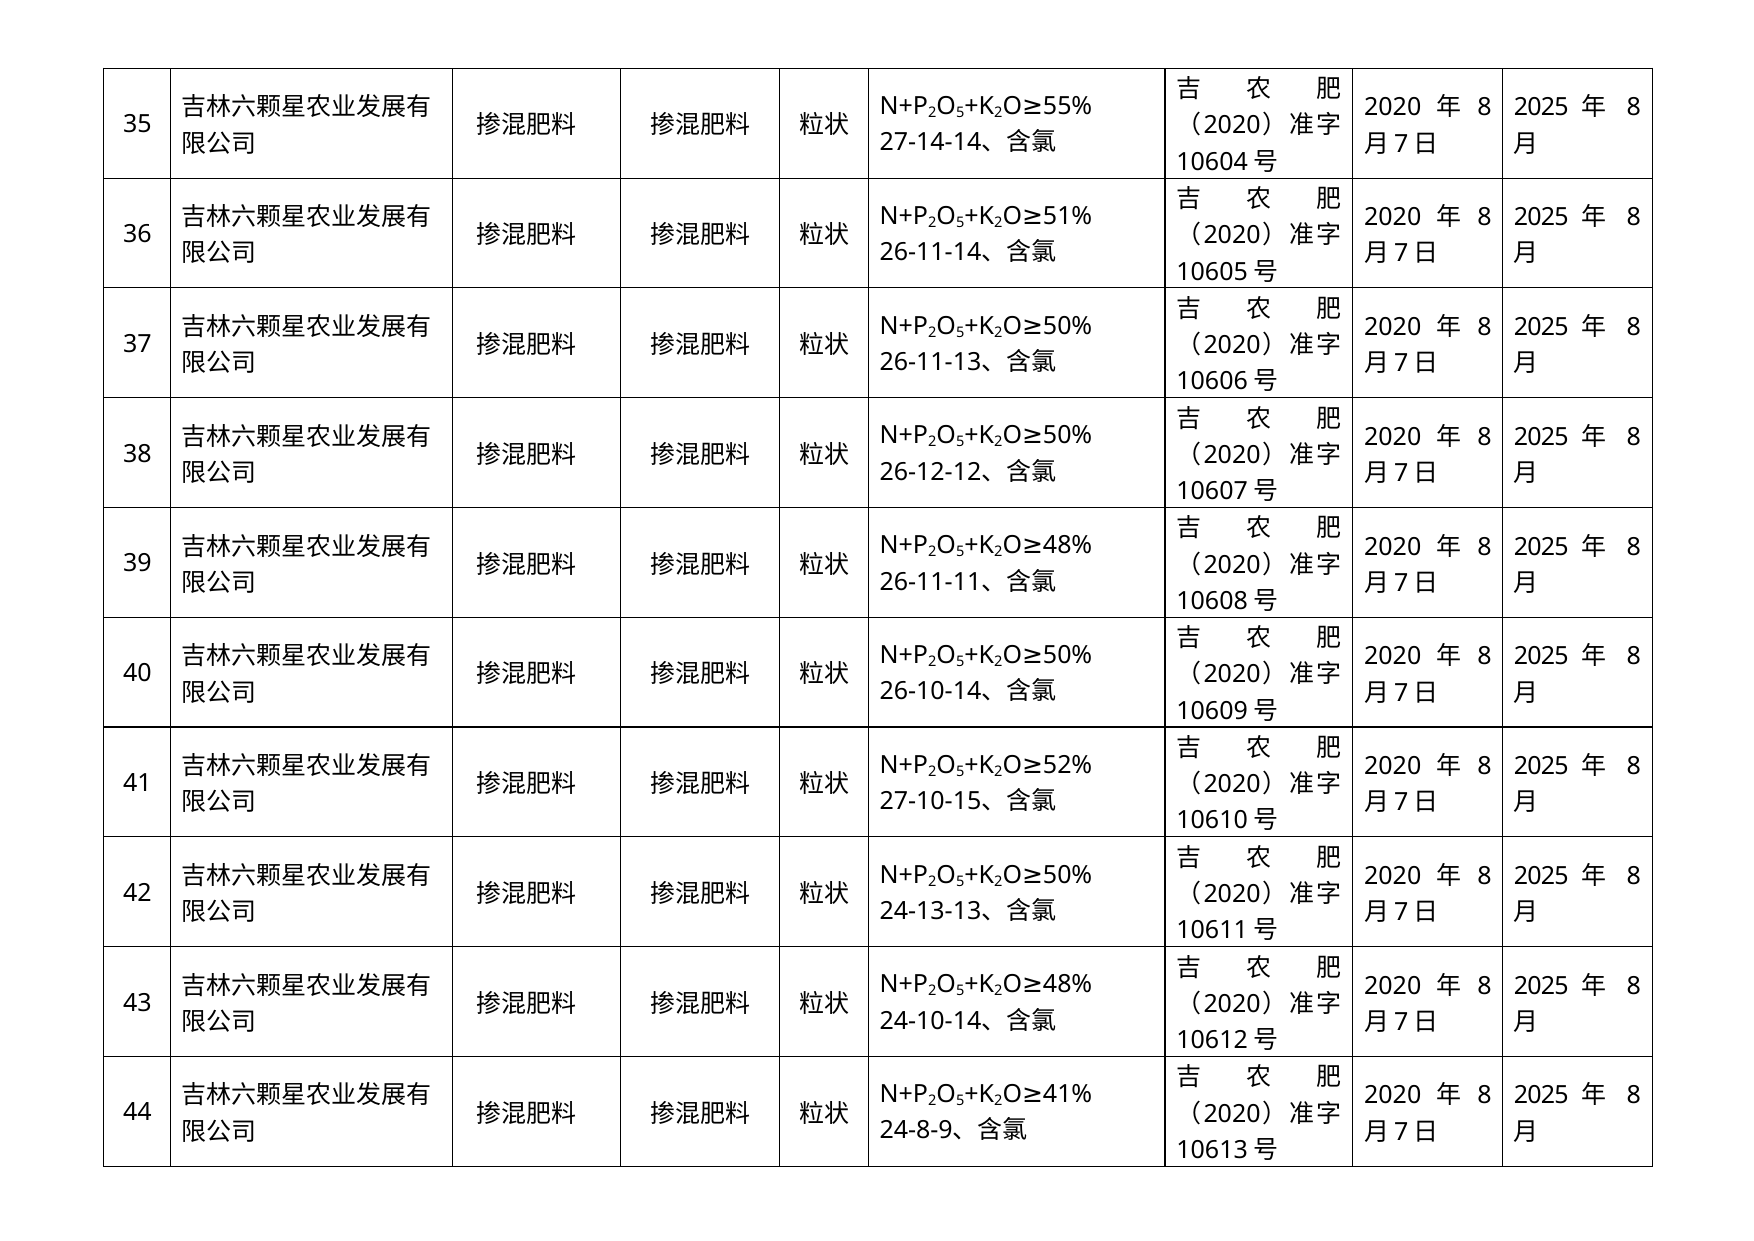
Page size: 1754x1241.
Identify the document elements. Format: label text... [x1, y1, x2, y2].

table_cell 吉农肥（2020）准字10608号 [1166, 508, 1352, 617]
table_cell N+P2O5+K2O≥48% 24-10-14、含氯 [869, 947, 1164, 1056]
table_cell N+P2O5+K2O≥50% 24-13-13、含氯 [869, 837, 1164, 946]
table_cell 掺混肥料 [621, 947, 779, 1056]
table_cell 掺混肥料 [621, 69, 779, 177]
table_cell 吉农肥（2020）准字10611号 [1166, 837, 1352, 946]
table_cell 吉农肥（2020）准字10609号 [1166, 618, 1352, 726]
table_cell N+P2O5+K2O≥52% 27-10-15、含氯 [869, 728, 1164, 836]
table_cell 2020年8月7日 [1353, 288, 1502, 397]
table_cell 36 [104, 179, 170, 287]
table_cell 掺混肥料 [453, 837, 620, 946]
table_cell 掺混肥料 [621, 508, 779, 617]
table_cell 吉农肥（2020）准字10604号 [1166, 69, 1352, 177]
table_cell N+P2O5+K2O≥51% 26-11-14、含氯 [869, 179, 1164, 287]
table_cell 吉林六颗星农业发展有限公司 [171, 508, 452, 617]
table_cell 掺混肥料 [453, 618, 620, 726]
table_cell 吉林六颗星农业发展有限公司 [171, 288, 452, 397]
table_cell 吉农肥（2020）准字10607号 [1166, 398, 1352, 507]
table_cell 2020年8月7日 [1353, 728, 1502, 836]
table_cell 41 [104, 728, 170, 836]
table_cell 掺混肥料 [453, 508, 620, 617]
table_cell 粒状 [780, 947, 868, 1056]
table_cell 粒状 [780, 1057, 868, 1166]
table_cell N+P2O5+K2O≥48% 26-11-11、含氯 [869, 508, 1164, 617]
table_cell 2025年 8月 [1503, 618, 1652, 726]
table_cell N+P2O5+K2O≥41% 24-8-9、含氯 [869, 1057, 1164, 1166]
table_cell 掺混肥料 [621, 728, 779, 836]
table_cell 2025年 8月 [1503, 508, 1652, 617]
table_cell 掺混肥料 [621, 1057, 779, 1166]
table_cell 粒状 [780, 69, 868, 177]
table_cell 吉林六颗星农业发展有限公司 [171, 179, 452, 287]
table_cell 吉林六颗星农业发展有限公司 [171, 398, 452, 507]
table_cell 吉农肥（2020）准字10613号 [1166, 1057, 1352, 1166]
table_cell 掺混肥料 [453, 179, 620, 287]
table_cell 2020年8月7日 [1353, 837, 1502, 946]
table_cell 粒状 [780, 288, 868, 397]
table_cell 40 [104, 618, 170, 726]
table_cell 2025年 8月 [1503, 728, 1652, 836]
table_cell 掺混肥料 [621, 398, 779, 507]
table_cell 2025年 8月 [1503, 288, 1652, 397]
table_cell 2025年 8月 [1503, 1057, 1652, 1166]
table_cell 吉农肥（2020）准字10605号 [1166, 179, 1352, 287]
table_cell 2020年8月7日 [1353, 508, 1502, 617]
table_cell 2025年 8月 [1503, 837, 1652, 946]
table_cell 35 [104, 69, 170, 177]
table_cell 掺混肥料 [621, 618, 779, 726]
table_cell 吉林六颗星农业发展有限公司 [171, 1057, 452, 1166]
table_cell 2025年 8月 [1503, 398, 1652, 507]
table_cell 吉农肥（2020）准字10610号 [1166, 728, 1352, 836]
table_cell 掺混肥料 [453, 288, 620, 397]
table_cell 吉林六颗星农业发展有限公司 [171, 947, 452, 1056]
table_cell N+P2O5+K2O≥55% 27-14-14、含氯 [869, 69, 1164, 177]
table_cell 2020年8月7日 [1353, 179, 1502, 287]
table_cell 粒状 [780, 728, 868, 836]
table_cell 掺混肥料 [453, 398, 620, 507]
table_cell 38 [104, 398, 170, 507]
table_cell 2025年 8月 [1503, 69, 1652, 177]
table_cell N+P2O5+K2O≥50% 26-12-12、含氯 [869, 398, 1164, 507]
table_cell 吉林六颗星农业发展有限公司 [171, 837, 452, 946]
table_cell 42 [104, 837, 170, 946]
table_cell 掺混肥料 [621, 837, 779, 946]
table_cell 39 [104, 508, 170, 617]
table_cell 掺混肥料 [453, 69, 620, 177]
table_cell 2020年8月7日 [1353, 1057, 1502, 1166]
table_cell 掺混肥料 [453, 947, 620, 1056]
table_cell 吉林六颗星农业发展有限公司 [171, 618, 452, 726]
table_cell 掺混肥料 [453, 1057, 620, 1166]
table_cell 粒状 [780, 179, 868, 287]
table_cell 2020年8月7日 [1353, 618, 1502, 726]
table_cell 粒状 [780, 618, 868, 726]
table_cell 粒状 [780, 398, 868, 507]
table_cell 吉林六颗星农业发展有限公司 [171, 728, 452, 836]
table_cell 粒状 [780, 508, 868, 617]
table_cell 吉农肥（2020）准字10612号 [1166, 947, 1352, 1056]
table_cell 吉农肥（2020）准字10606号 [1166, 288, 1352, 397]
table_cell 44 [104, 1057, 170, 1166]
table_cell N+P2O5+K2O≥50% 26-11-13、含氯 [869, 288, 1164, 397]
table_cell 吉林六颗星农业发展有限公司 [171, 69, 452, 177]
table_cell 2025年 8月 [1503, 179, 1652, 287]
table_cell 2020年8月7日 [1353, 69, 1502, 177]
table_cell 粒状 [780, 837, 868, 946]
table_cell N+P2O5+K2O≥50% 26-10-14、含氯 [869, 618, 1164, 726]
table_cell 2020年8月7日 [1353, 947, 1502, 1056]
table_cell 掺混肥料 [621, 288, 779, 397]
table_cell 43 [104, 947, 170, 1056]
table_cell 掺混肥料 [621, 179, 779, 287]
table_cell 2025年 8月 [1503, 947, 1652, 1056]
table_cell 2020年8月7日 [1353, 398, 1502, 507]
table_cell 掺混肥料 [453, 728, 620, 836]
table_cell 37 [104, 288, 170, 397]
